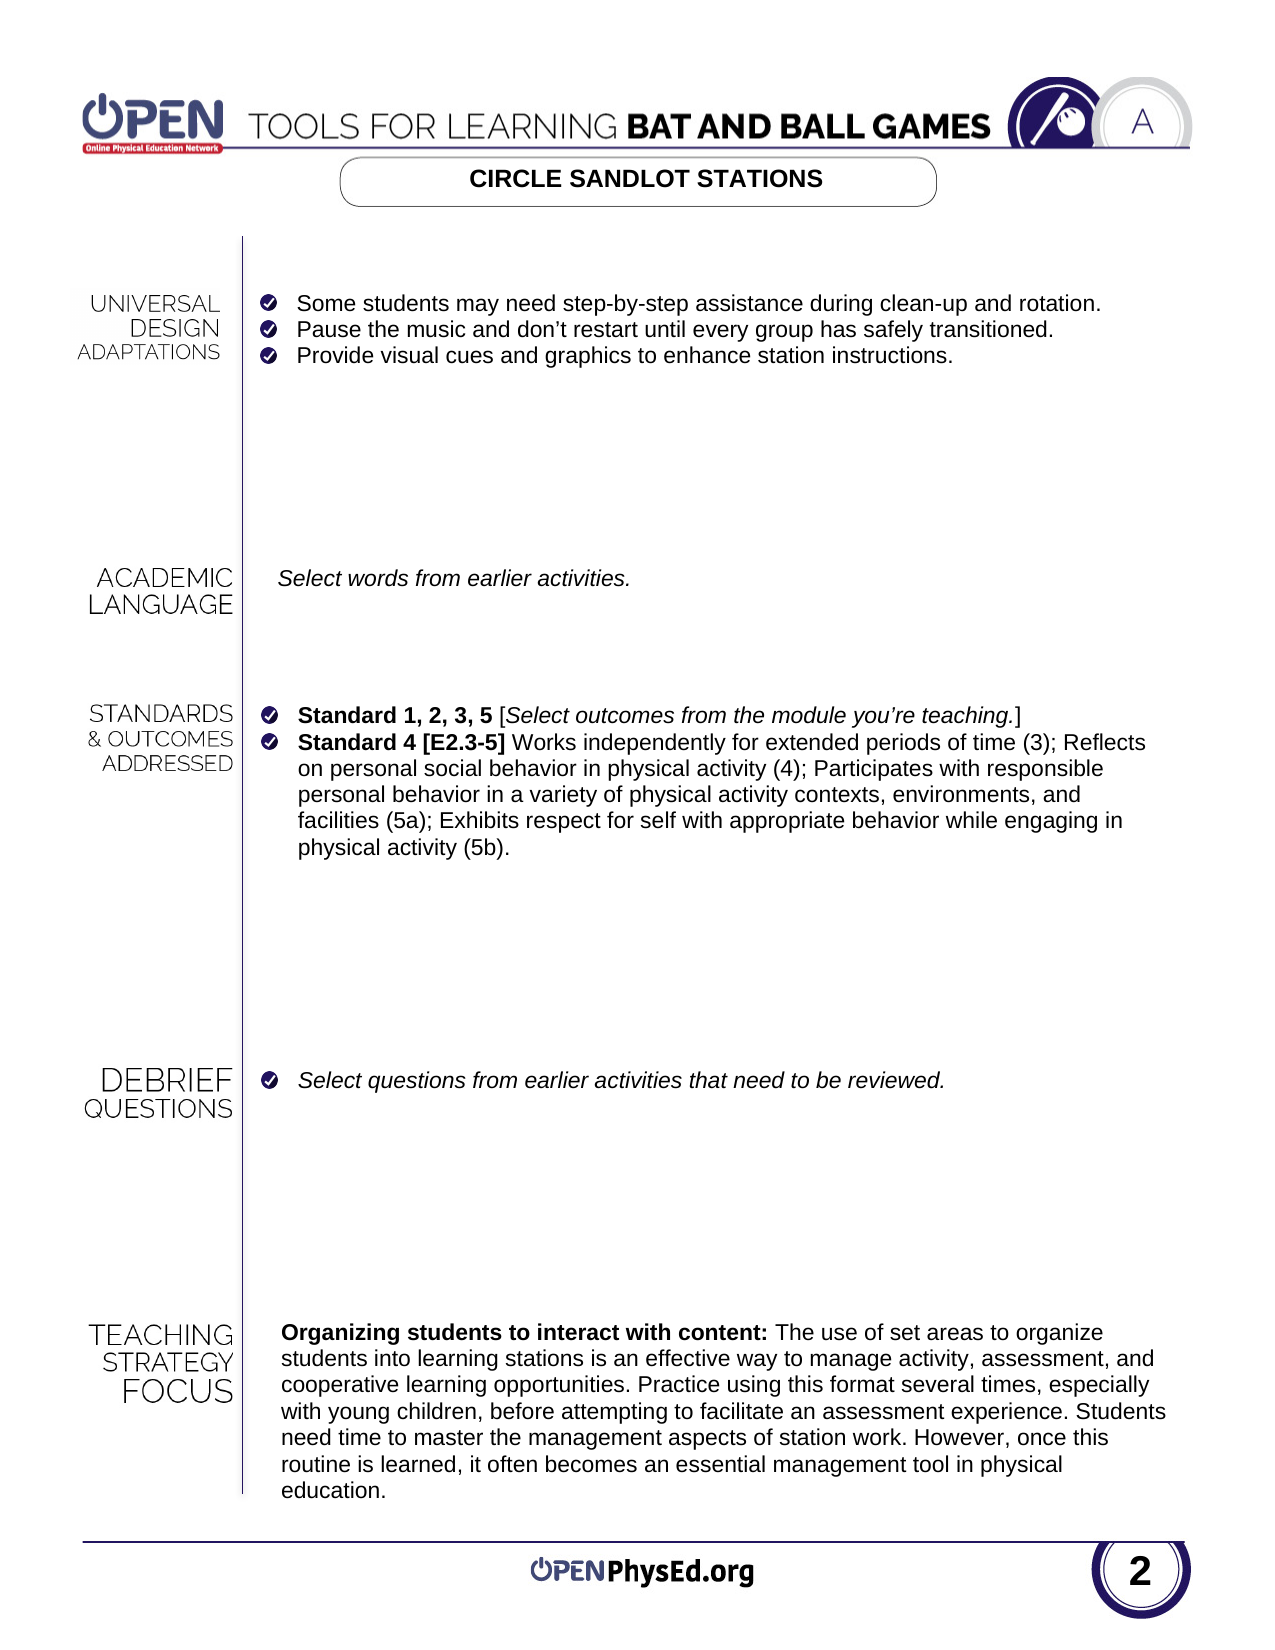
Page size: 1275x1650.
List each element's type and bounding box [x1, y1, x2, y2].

picture [82, 1059, 233, 1124]
picture [261, 1071, 278, 1089]
picture [82, 77, 1193, 210]
picture [70, 288, 220, 365]
picture [261, 706, 278, 724]
picture [82, 1317, 233, 1411]
picture [260, 294, 277, 311]
picture [82, 1514, 1193, 1619]
picture [82, 698, 233, 777]
picture [82, 561, 233, 621]
picture [261, 733, 278, 750]
picture [260, 320, 277, 338]
picture [260, 347, 277, 364]
